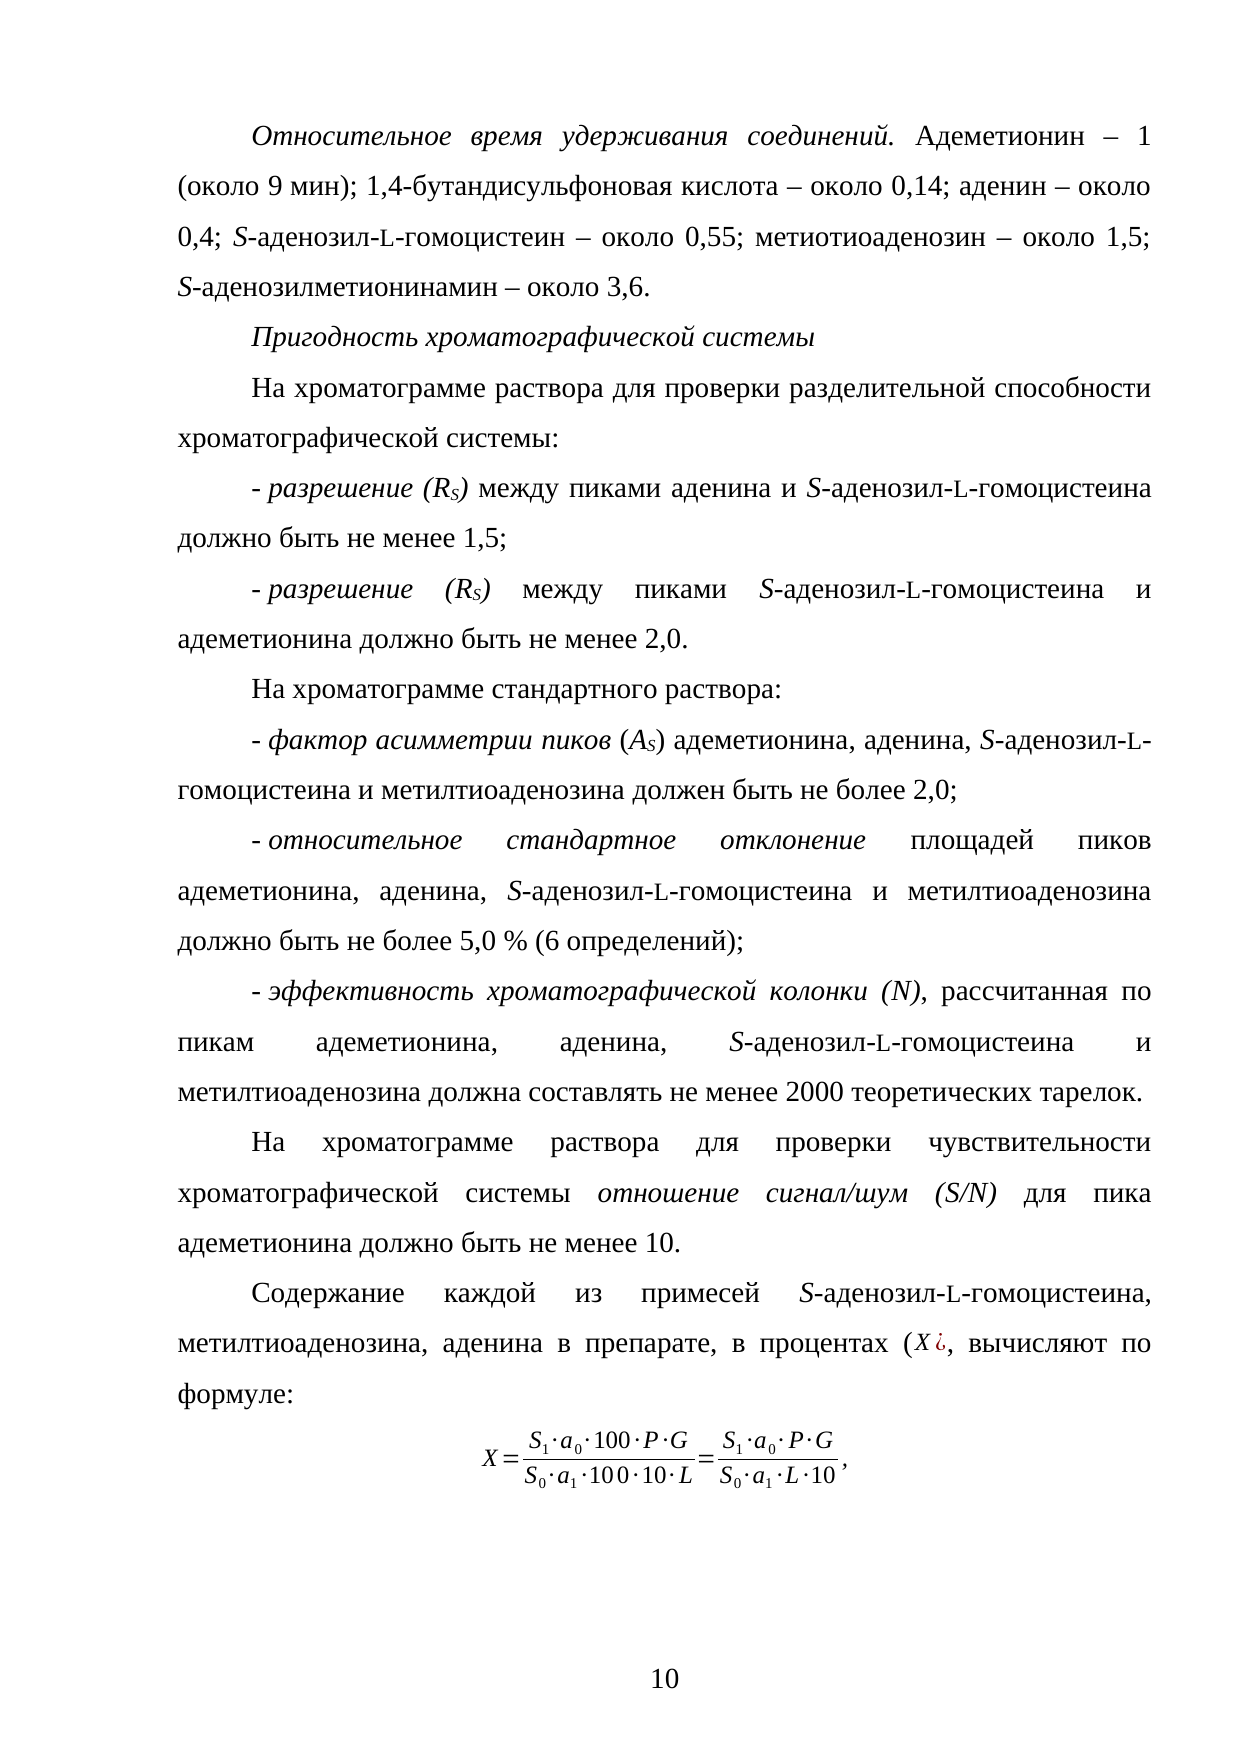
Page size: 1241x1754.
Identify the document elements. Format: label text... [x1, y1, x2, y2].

text На хроматограмме раствора для проверки разделительной способности хроматографической системы: [177, 370, 1152, 453]
text Пригодность хроматографической системы [177, 319, 1152, 353]
text - эффективность хроматографической колонки (N), рассчитанная по пикам адеметионина, аденина, S-аденозил-L-гомоцистеина и метилтиоаденозина должна составлять не менее 2000 теоретических тарелок. [177, 973, 1152, 1108]
text - фактор асимметрии пиков (AS) адеметионина, аденина, S-аденозил-L-гомоцистеина и метилтиоаденозина должен быть не более 2,0; [177, 722, 1152, 806]
text - разрешение (RS) между пиками аденина и S-аденозил-L-гомоцистеина должно быть не менее 1,5; [177, 470, 1152, 554]
text На хроматограмме стандартного раствора: [177, 672, 1152, 705]
text Содержание каждой из примесей S-аденозил-L-гомоцистеина, метилтиоаденозина, аденина в препарате, в процентах (, вычисляют по формуле: [177, 1275, 1152, 1409]
text Относительное время удерживания соединений. Адеметионин – 1 (около 9 мин); 1,4-бутандисульфоновая кислота – около 0,14; аденин – около 0,4; S-аденозил-L-гомоцистеин – около 0,55; метиотиоаденозин – около 1,5; S-аденозилметионинамин – около 3,6. [177, 118, 1152, 303]
text - относительное стандартное отклонение площадей пиков адеметионина, аденина, S-аденозил-L-гомоцистеина и метилтиоаденозина должно быть не более 5,0 % (6 определений); [177, 822, 1152, 957]
text - разрешение (RS) между пиками S-аденозил-L-гомоцистеина и адеметионина должно быть не менее 2,0. [177, 571, 1152, 655]
text На хроматограмме раствора для проверки чувствительности хроматографической системы отношение сигнал/шум (S/N) для пика адеметионина должно быть не менее 10. [177, 1124, 1152, 1258]
